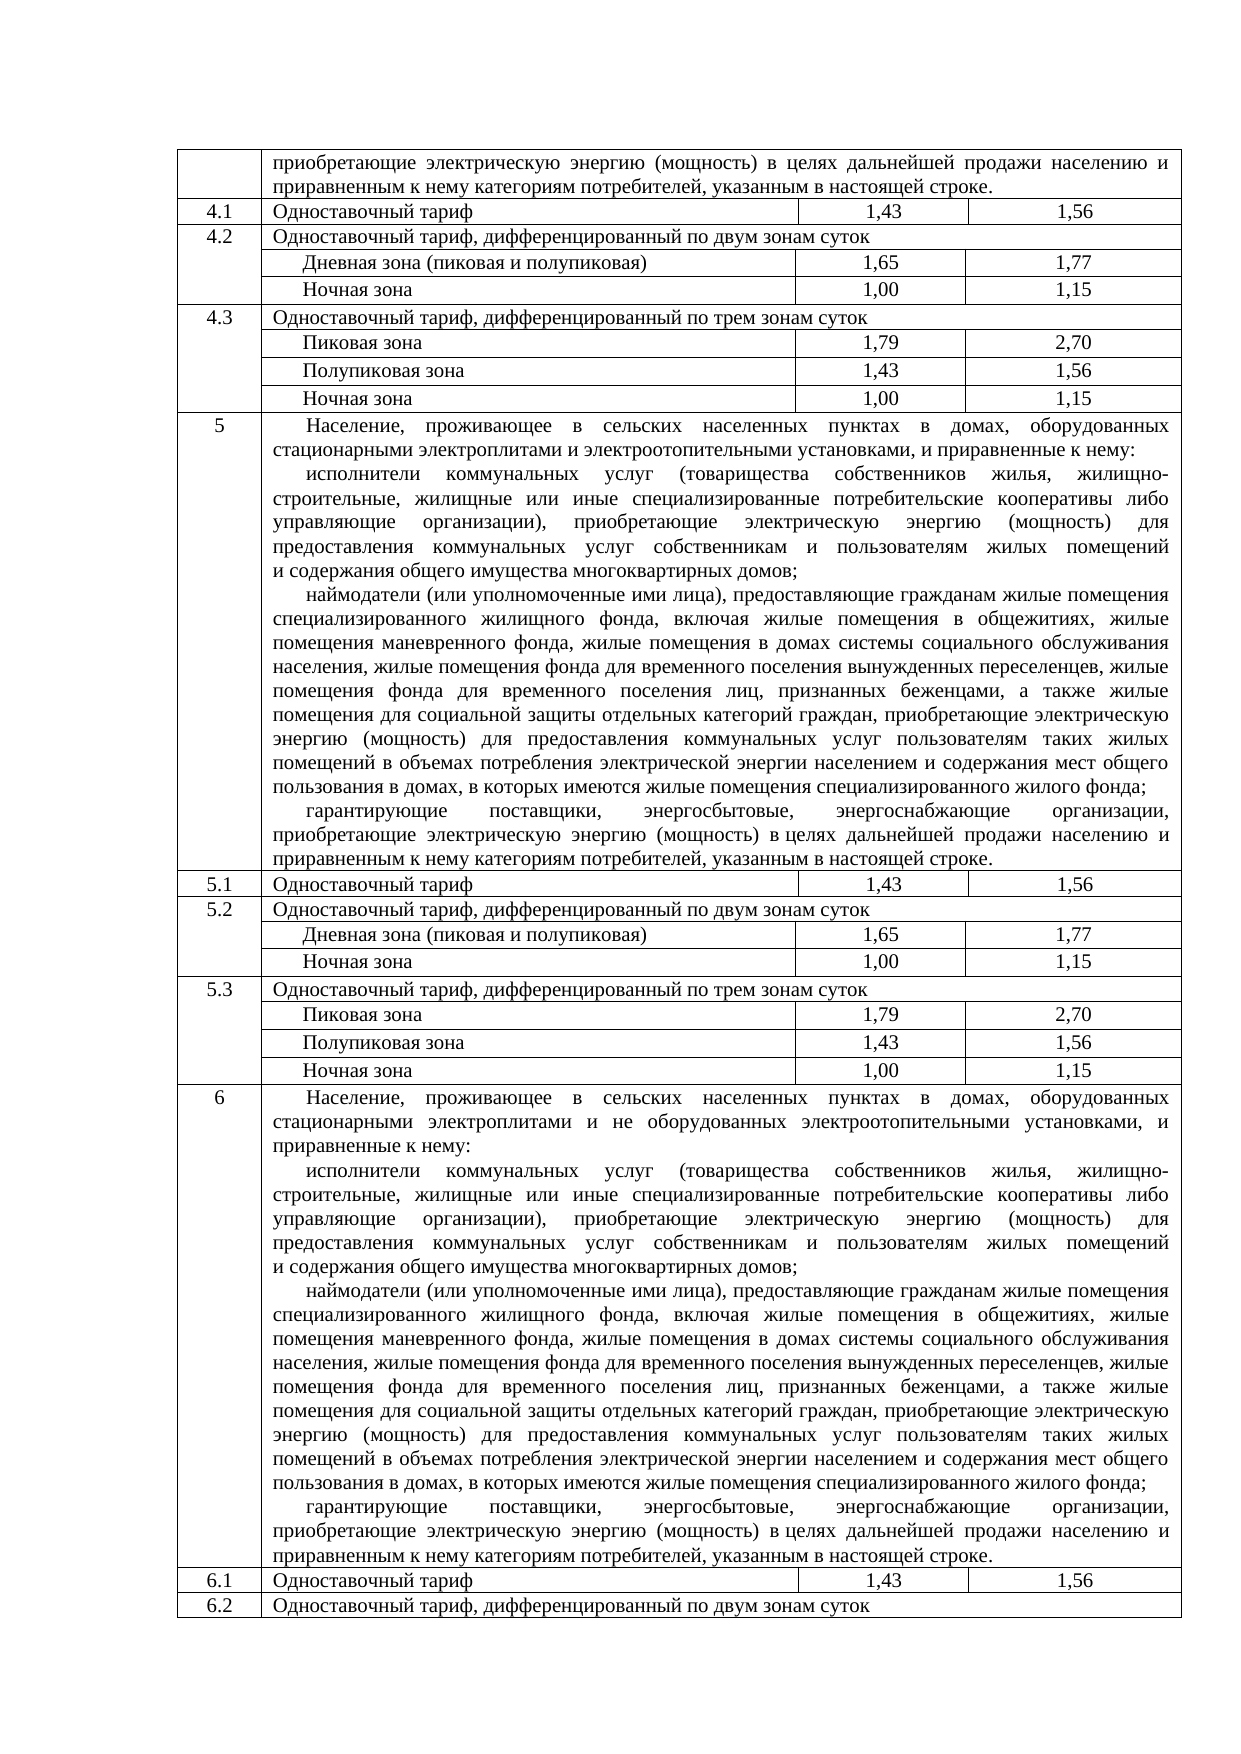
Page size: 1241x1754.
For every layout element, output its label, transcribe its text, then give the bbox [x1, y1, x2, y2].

table_cell 5 [178, 413, 261, 870]
table_cell Одноставочный тариф, дифференцированный по двум зонам суток [262, 225, 1181, 248]
table_cell 1,00 [796, 277, 965, 304]
table_cell 5.3 [178, 977, 261, 1084]
table_cell Одноставочный тариф, дифференцированный по трем зонам суток [262, 977, 1181, 1001]
table_cell 1,43 [799, 199, 968, 223]
table_cell 4.3 [178, 305, 261, 412]
table_cell 4.1 [178, 199, 261, 223]
table_cell 1,00 [796, 949, 965, 976]
table_cell Одноставочный тариф [262, 871, 798, 896]
table_cell 2,70 [966, 330, 1181, 357]
table_cell 1,56 [966, 358, 1181, 384]
table_cell 6 [178, 1085, 261, 1567]
table_cell 1,43 [796, 358, 965, 384]
table_cell 1,43 [796, 1030, 965, 1057]
table_cell Пиковая зона [262, 1002, 795, 1029]
table_cell Одноставочный тариф [262, 1568, 798, 1592]
table_cell 4.2 [178, 225, 261, 304]
table_cell Одноставочный тариф, дифференцированный по двум зонам суток [262, 1593, 1181, 1617]
table_cell Население, проживающее в сельских населенных пунктах в домах, оборудованных стационарными электроплитами и электроотопительными установками, и приравненные к нему: исполнители коммунальных услуг (товарищества собственников жилья, жилищно-строительные, жилищные или иные специализированные потребительские кооперативы либо управляющие организации), приобретающие электрическую энергию (мощность) для предоставления коммунальных услуг собственникам и пользователям жилых помещений и содержания общего имущества многоквартирных домов; наймодатели (или уполномоченные ими лица), предоставляющие гражданам жилые помещения специализированного жилищного фонда, включая жилые помещения в общежитиях, жилые помещения маневренного фонда, жилые помещения в домах системы социального обслуживания населения, жилые помещения фонда для временного поселения вынужденных переселенцев, жилые помещения фонда для временного поселения лиц, признанных беженцами, а также жилые помещения для социальной защиты отдельных категорий граждан, приобретающие электрическую энергию (мощность) для предоставления коммунальных услуг пользователям таких жилых помещений в объемах потребления электрической энергии населением и содержания мест общего пользования в домах, в которых имеются жилые помещения специализированного жилого фонда; гарантирующие поставщики, энергосбытовые, энергоснабжающие организации, приобретающие электрическую энергию (мощность) в целях дальнейшей продажи населению и приравненным к нему категориям потребителей, указанным в настоящей строке. [262, 413, 1181, 870]
table_cell Полупиковая зона [262, 1030, 795, 1057]
table_cell 5.1 [178, 871, 261, 896]
table_cell 1,43 [799, 871, 968, 896]
table_cell 4 [178, 150, 261, 198]
table_cell 1,15 [966, 277, 1181, 304]
table_cell Ночная зона [262, 949, 795, 976]
table_cell Население, проживающее в сельских населенных пунктах в домах, оборудованных стационарными электроплитами и не оборудованных электроотопительными установками, и приравненные к нему: исполнители коммунальных услуг (товарищества собственников жилья, жилищно-строительные, жилищные или иные специализированные потребительские кооперативы либо управляющие организации), приобретающие электрическую энергию (мощность) для предоставления коммунальных услуг собственникам и пользователям жилых помещений и содержания общего имущества многоквартирных домов; наймодатели (или уполномоченные ими лица), предоставляющие гражданам жилые помещения специализированного жилищного фонда, включая жилые помещения в общежитиях, жилые помещения маневренного фонда, жилые помещения в домах системы социального обслуживания населения, жилые помещения фонда для временного поселения вынужденных переселенцев, жилые помещения фонда для временного поселения лиц, признанных беженцами, а также жилые помещения для социальной защиты отдельных категорий граждан, приобретающие электрическую энергию (мощность) для предоставления коммунальных услуг пользователям таких жилых помещений в объемах потребления электрической энергии населением и содержания мест общего пользования в домах, в которых имеются жилые помещения специализированного жилого фонда; гарантирующие поставщики, энергосбытовые, энергоснабжающие организации, приобретающие электрическую энергию (мощность) в целях дальнейшей продажи населению и приравненным к нему категориям потребителей, указанным в настоящей строке. [262, 1085, 1181, 1567]
table_cell Полупиковая зона [262, 358, 795, 384]
table_cell 1,65 [796, 922, 965, 948]
table_cell Одноставочный тариф, дифференцированный по двум зонам суток [262, 897, 1181, 921]
table_cell 1,56 [966, 1030, 1181, 1057]
table_cell 1,43 [799, 1568, 968, 1592]
table_cell 1,00 [796, 1058, 965, 1084]
table_cell 1,56 [969, 871, 1181, 896]
table_cell 1,79 [796, 1002, 965, 1029]
table_cell Одноставочный тариф, дифференцированный по трем зонам суток [262, 305, 1181, 329]
table_cell 2,70 [966, 1002, 1181, 1029]
table_cell Ночная зона [262, 386, 795, 412]
table_cell 1,65 [796, 250, 965, 276]
table_cell Ночная зона [262, 277, 795, 304]
table_cell Ночная зона [262, 1058, 795, 1084]
table_cell Дневная зона (пиковая и полупиковая) [262, 922, 795, 948]
table_cell 1,56 [969, 1568, 1181, 1592]
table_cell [262, 150, 1181, 198]
table_cell 1,79 [796, 330, 965, 357]
table_cell 6.2 [178, 1593, 261, 1617]
table_cell 1,15 [966, 1058, 1181, 1084]
table_cell Одноставочный тариф [262, 199, 798, 223]
table_cell 1,15 [966, 949, 1181, 976]
table_cell Пиковая зона [262, 330, 795, 357]
table_cell 1,15 [966, 386, 1181, 412]
table_cell 1,77 [966, 922, 1181, 948]
table_cell Дневная зона (пиковая и полупиковая) [262, 250, 795, 276]
table_cell 5.2 [178, 897, 261, 976]
table_cell 1,56 [969, 199, 1181, 223]
table_cell 6.1 [178, 1568, 261, 1592]
table_cell 1,77 [966, 250, 1181, 276]
table_cell 1,00 [796, 386, 965, 412]
